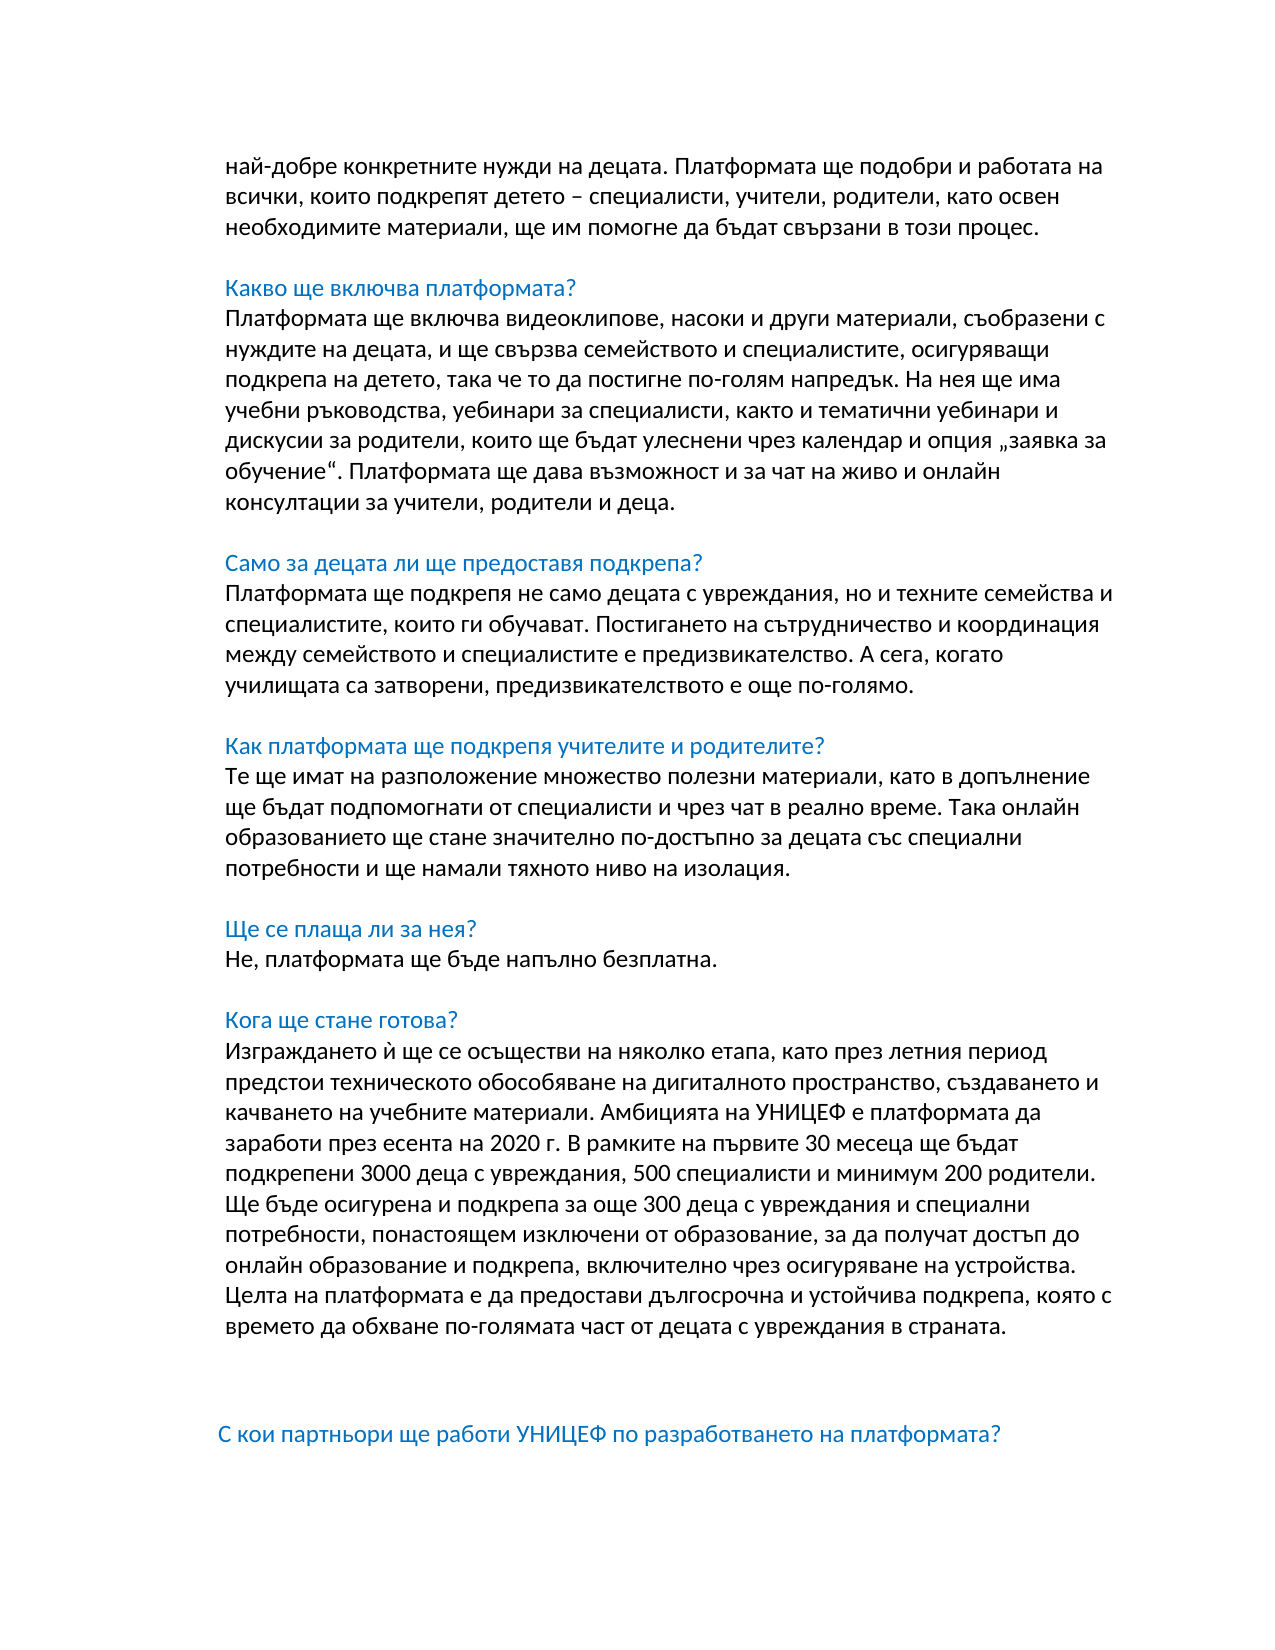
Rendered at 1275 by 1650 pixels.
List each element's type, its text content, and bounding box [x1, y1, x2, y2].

list Кога ще стане готова? [225, 1004, 1125, 1035]
list Платформата ще подкрепя не само децата с увреждания, но и техните семейства и специалистите, които ги обучават. Постигането на сътрудничество и координация между семейството и специалистите е предизвикателство. А сега, когато училищата са затворени, предизвикателството е още по-голямо. [225, 577, 1125, 699]
list Изграждането ѝ ще се осъществи на няколко етапа, като през летния период предстои техническото обособяване на дигиталното пространство, създаването и качването на учебните материали. Амбицията на УНИЦЕФ е платформата да заработи през есента на 2020 г. В рамките на първите 30 месеца ще бъдат подкрепени 3000 деца с увреждания, 500 специалисти и минимум 200 родители. Ще бъде осигурена и подкрепа за още 300 деца с увреждания и специални потребности, понастоящем изключени от образование, за да получат достъп до онлайн образование и подкрепа, включително чрез осигуряване на устройства. Целта на платформата е да предостави дългосрочна и устойчива подкрепа, която с времето да обхване по-голямата част от децата с увреждания в страната. [225, 1035, 1125, 1340]
list Не, платформата ще бъде напълно безплатна. [225, 943, 1125, 974]
list Само за децата ли ще предоставя подкрепа? [225, 547, 1125, 577]
list Те ще имат на разположение множество полезни материали, като в допълнение ще бъдат подпомогнати от специалисти и чрез чат в реално време. Така онлайн образованието ще стане значително по-достъпно за децата със специални потребности и ще намали тяхното ниво на изолация. [225, 760, 1125, 882]
text С кои партньори ще работи УНИЦЕФ по разработването на платформата? [150, 1418, 1125, 1448]
list Как платформата ще подкрепя учителите и родителите? [225, 730, 1125, 760]
list Платформата ще включва видеоклипове, насоки и други материали, съобразени с нуждите на децата, и ще свързва семейството и специалистите, осигуряващи подкрепа на детето, така че то да постигне по-голям напредък. На нея ще има учебни ръководства, уебинари за специалисти, както и тематични уебинари и дискусии за родители, които ще бъдат улеснени чрез календар и опция „заявка за обучение“. Платформата ще дава възможност и за чат на живо и онлайн консултации за учители, родители и деца. [225, 303, 1125, 516]
list Какво ще включва платформата? [225, 272, 1125, 303]
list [225, 150, 1125, 242]
list Ще се плаща ли за нея? [225, 913, 1125, 943]
